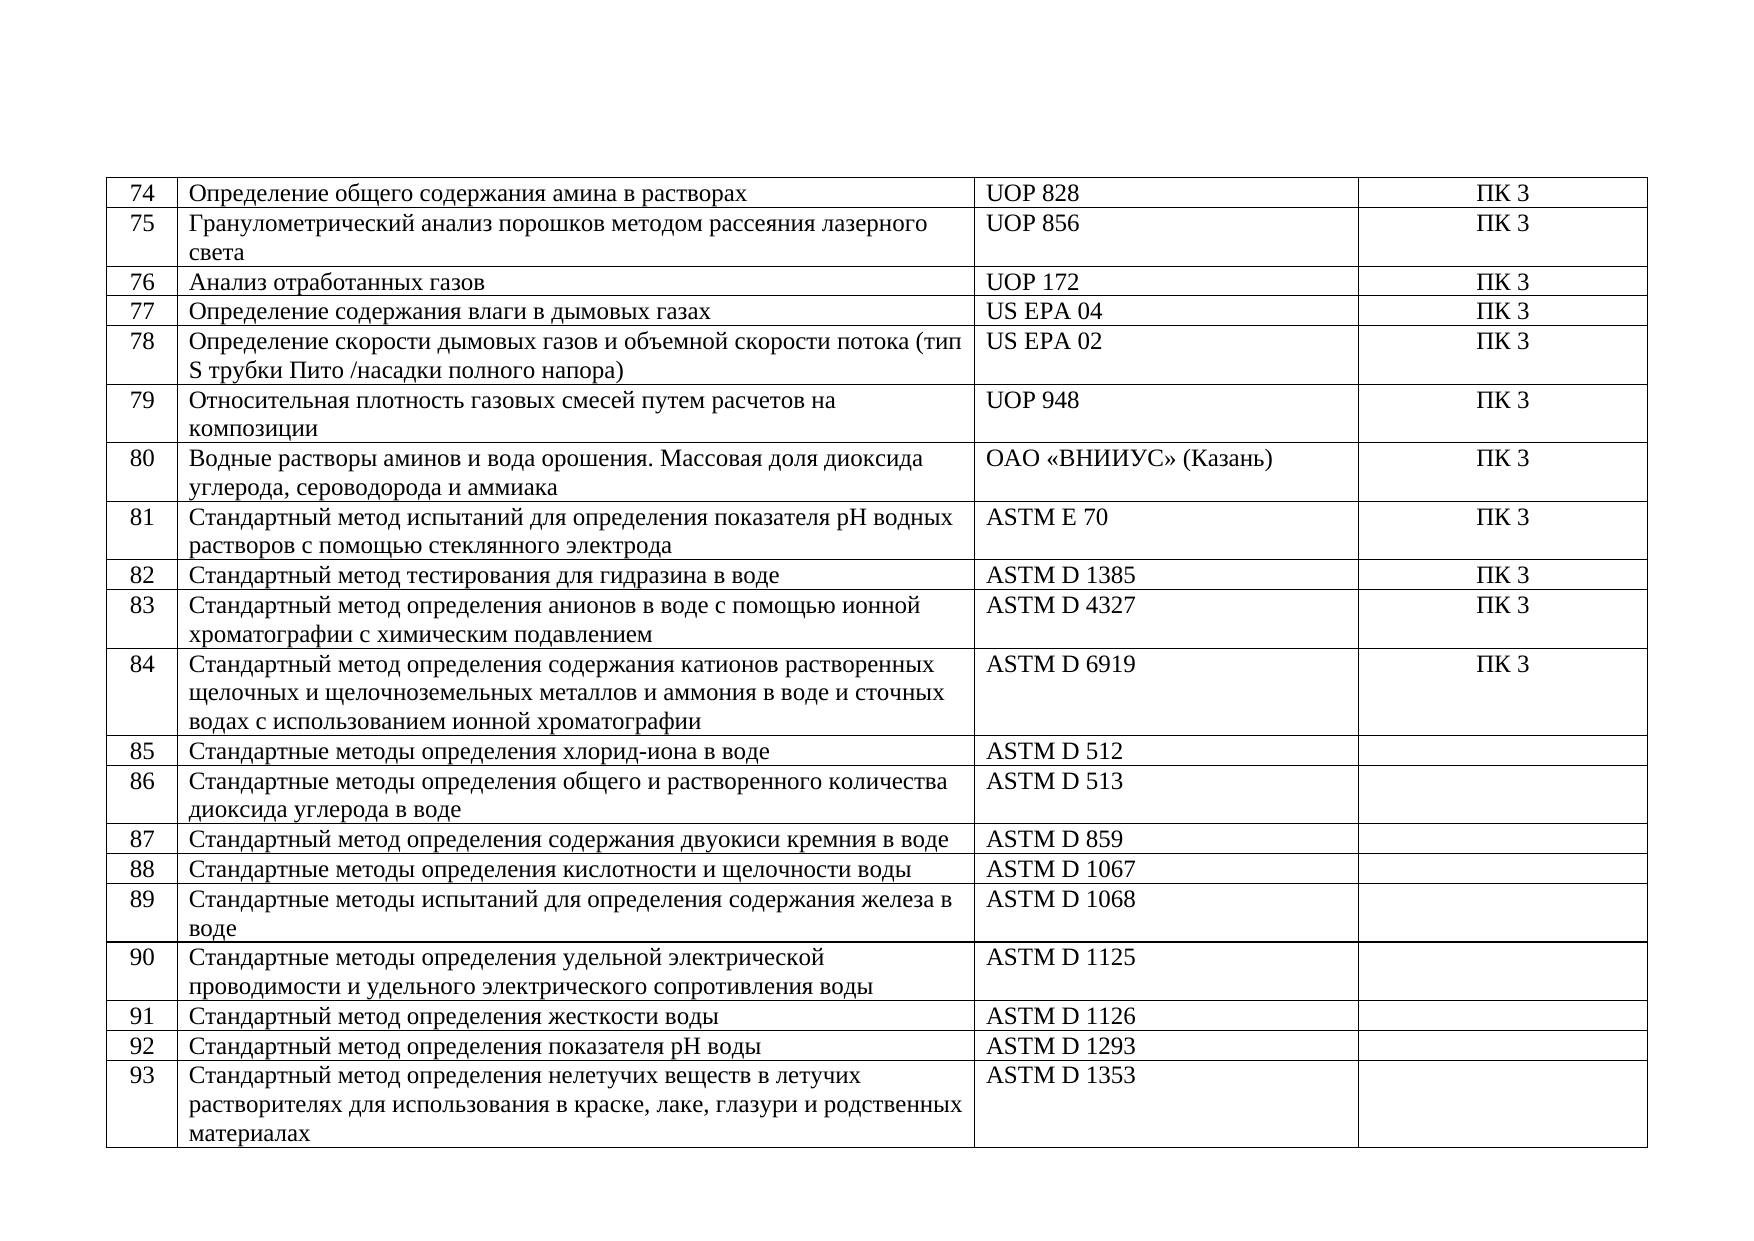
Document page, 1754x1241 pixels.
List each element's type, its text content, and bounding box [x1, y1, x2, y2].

table_cell ASTM D 1068 [975, 884, 1358, 941]
table_cell Стандартные методы определения удельной электрической проводимости и удельного электрического сопротивления воды [178, 943, 974, 1000]
table_cell 87 [107, 824, 177, 853]
table_cell Определение общего содержания амина в растворах [178, 178, 974, 207]
table_cell ПК 3 [1359, 208, 1647, 266]
table_cell Стандартный метод определения анионов в воде с помощью ионной хроматографии с химическим подавлением [178, 590, 974, 648]
table_cell UOP 948 [975, 385, 1358, 442]
table_cell 91 [107, 1001, 177, 1030]
table_cell Стандартный метод определения содержания двуокиси кремния в воде [178, 824, 974, 853]
table_cell US EPA 02 [975, 326, 1358, 384]
table_cell ПК 3 [1359, 560, 1647, 589]
table_cell ASTM D 1067 [975, 854, 1358, 883]
table_cell ОАО «ВНИИУС» (Казань) [975, 443, 1358, 501]
table_cell 80 [107, 443, 177, 501]
table_cell 89 [107, 884, 177, 941]
table_cell UOP 172 [975, 267, 1358, 295]
table_cell [1359, 854, 1647, 883]
table_cell Определение содержания влаги в дымовых газах [178, 296, 974, 325]
table_cell Анализ отработанных газов [178, 267, 974, 295]
table_cell 83 [107, 590, 177, 648]
table_cell ПК 3 [1359, 502, 1647, 559]
table_cell 82 [107, 560, 177, 589]
table_cell Водные растворы аминов и вода орошения. Массовая доля диоксида углерода, сероводорода и аммиака [178, 443, 974, 501]
table_cell Гранулометрический анализ порошков методом рассеяния лазерного света [178, 208, 974, 266]
table_cell ASTM D 4327 [975, 590, 1358, 648]
table_cell [1359, 1001, 1647, 1030]
table_cell 77 [107, 296, 177, 325]
table_cell 79 [107, 385, 177, 442]
table_cell UOP 856 [975, 208, 1358, 266]
table_cell Стандартный метод определения показателя pH воды [178, 1031, 974, 1059]
table_cell Относительная плотность газовых смесей путем расчетов на композиции [178, 385, 974, 442]
table_cell ASTM D 1353 [975, 1061, 1358, 1147]
table_cell Стандартный метод тестирования для гидразина в воде [178, 560, 974, 589]
table_cell US EPA 04 [975, 296, 1358, 325]
table_cell 84 [107, 649, 177, 735]
table_cell Стандартные методы испытаний для определения содержания железа в воде [178, 884, 974, 941]
table_cell Определение скорости дымовых газов и объемной скорости потока (тип S трубки Пито /насадки полного напора) [178, 326, 974, 384]
table_cell ПК 3 [1359, 178, 1647, 207]
table_cell ASTM D 859 [975, 824, 1358, 853]
table_cell ASTM D 6919 [975, 649, 1358, 735]
table_cell Стандартный метод определения жесткости воды [178, 1001, 974, 1030]
table_cell 93 [107, 1061, 177, 1147]
table_cell ASTM D 1293 [975, 1031, 1358, 1059]
table_cell ПК 3 [1359, 590, 1647, 648]
table_cell 86 [107, 766, 177, 823]
table_cell [1359, 824, 1647, 853]
table_cell 81 [107, 502, 177, 559]
table_cell 78 [107, 326, 177, 384]
table_cell 74 [107, 178, 177, 207]
table_cell ПК 3 [1359, 296, 1647, 325]
table_cell ASTM D 512 [975, 736, 1358, 765]
table_cell UOP 828 [975, 178, 1358, 207]
table_cell 92 [107, 1031, 177, 1059]
table_cell ASTM E 70 [975, 502, 1358, 559]
table_cell [1359, 766, 1647, 823]
table_cell [1359, 736, 1647, 765]
table_cell ASTM D 1385 [975, 560, 1358, 589]
table_cell ПК 3 [1359, 267, 1647, 295]
table_cell Стандартные методы определения хлорид-иона в воде [178, 736, 974, 765]
table_cell [1359, 1031, 1647, 1059]
table_cell 85 [107, 736, 177, 765]
table_cell ПК 3 [1359, 385, 1647, 442]
table_cell ASTM D 1126 [975, 1001, 1358, 1030]
table_cell ПК 3 [1359, 649, 1647, 735]
table_cell 88 [107, 854, 177, 883]
table_cell Стандартные методы определения кислотности и щелочности воды [178, 854, 974, 883]
table_cell ПК 3 [1359, 326, 1647, 384]
table_cell Стандартный метод испытаний для определения показателя рН водных растворов с помощью стеклянного электрода [178, 502, 974, 559]
table_cell [1359, 884, 1647, 941]
table_cell ASTM D 1125 [975, 943, 1358, 1000]
table_cell [1359, 1061, 1647, 1147]
table_cell Стандартный метод определения содержания катионов растворенных щелочных и щелочноземельных металлов и аммония в воде и сточных водах с использованием ионной хроматографии [178, 649, 974, 735]
table_cell 75 [107, 208, 177, 266]
table_cell Стандартные методы определения общего и растворенного количества диоксида углерода в воде [178, 766, 974, 823]
table_cell ПК 3 [1359, 443, 1647, 501]
table_cell 90 [107, 943, 177, 1000]
table_cell 76 [107, 267, 177, 295]
table_cell Стандартный метод определения нелетучих веществ в летучих растворителях для использования в краске, лаке, глазури и родственных материалах [178, 1061, 974, 1147]
table_cell ASTM D 513 [975, 766, 1358, 823]
table_cell [1359, 943, 1647, 1000]
